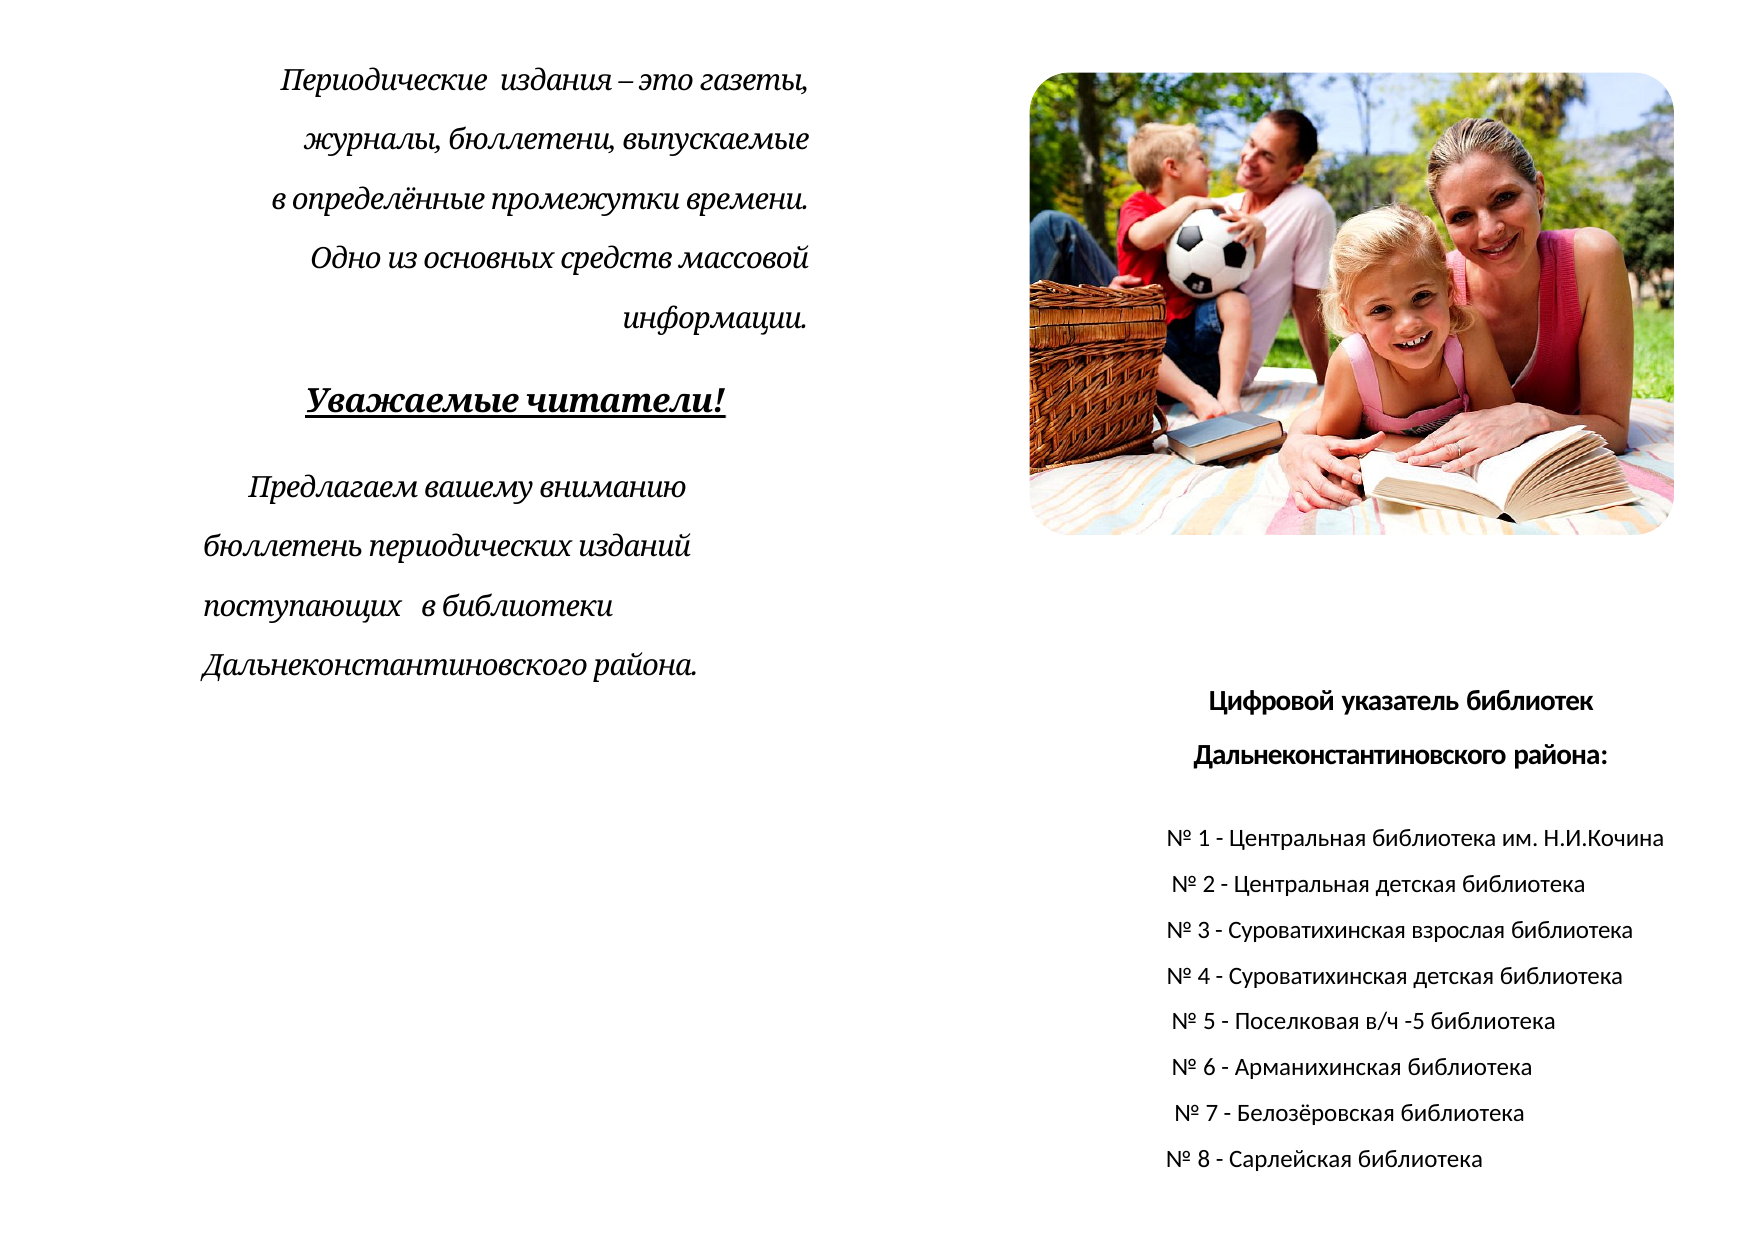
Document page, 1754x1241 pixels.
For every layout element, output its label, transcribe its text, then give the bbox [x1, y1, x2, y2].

text № 5 - Поселковая в/ч -5 библиотека [1019, 1006, 1695, 1036]
text Уважаемые читатели! [203, 377, 809, 423]
text № 7 - Белозёровская библиотека [1019, 1097, 1695, 1127]
text № 2 - Центральная детская библиотека [1019, 868, 1695, 899]
text Предлагаем вашему вниманию бюллетень периодических изданий поступающих в библиотеки Дальнеконстантиновского района. [203, 466, 809, 684]
text № 4 - Суроватихинская детская библиотека [1166, 960, 1695, 990]
text № 8 - Сарлейская библиотека [1019, 1143, 1695, 1173]
text № 3 - Суроватихинская взрослая библиотека [1166, 914, 1695, 944]
text Дальнеконстантиновского района: [1089, 736, 1695, 772]
text № 6 - Арманихинская библиотека [1019, 1051, 1695, 1082]
text № 1 - Центральная библиотека им. Н.И.Кочина [1166, 823, 1695, 853]
text Периодические издания – это газеты, журналы, бюллетени, выпускаемые в определённые промежутки времени. Одно из основных средств массовой информации. [203, 59, 809, 337]
picture [1029, 72, 1674, 535]
